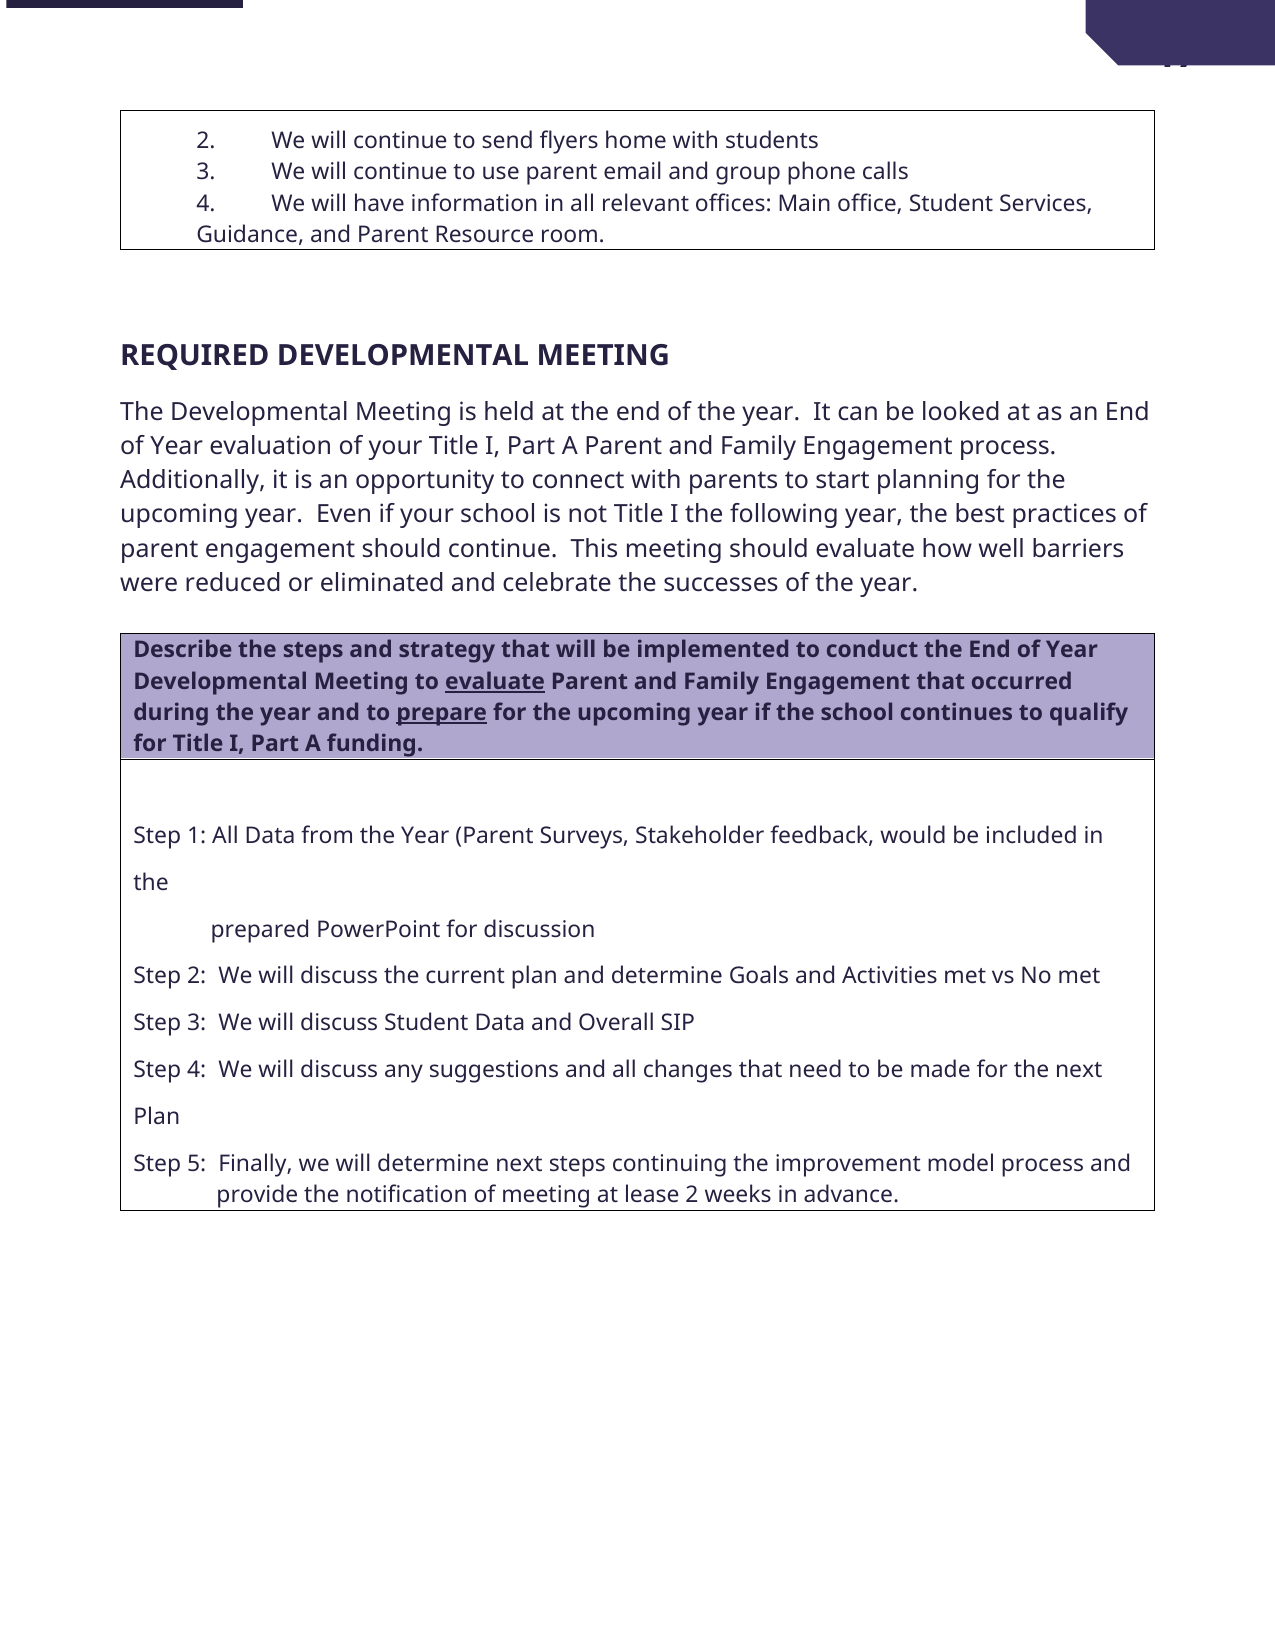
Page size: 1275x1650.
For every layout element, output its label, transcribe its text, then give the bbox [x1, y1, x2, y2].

table_header Describe the steps and strategy that will be implemented to conduct the End of Year Developmental Meeting to evaluate Parent and Family Engagement that occurred during the year and to prepare for the upcoming year if the school continues to qualify for Title I, Part A funding. [121, 634, 1154, 758]
table_cell Step 1: All Data from the Year (Parent Surveys, Stakeholder feedback, would be included in the prepared PowerPoint for discussion Step 2: We will discuss the current plan and determine Goals and Activities met vs No met Step 3: We will discuss Student Data and Overall SIP Step 4: We will discuss any suggestions and all changes that need to be made for the next Plan Step 5: Finally, we will determine next steps continuing the improvement model process and provide the notification of meeting at lease 2 weeks in advance. [121, 760, 1154, 1209]
text The Developmental Meeting is held at the end of the year. It can be looked at as an End of Year evaluation of your Title I, Part A Parent and Family Engagement process. Additionally, it is an opportunity to connect with parents to start planning for the upcoming year. Even if your school is not Title I the following year, the best practices of parent engagement should continue. This meeting should evaluate how well barriers were reduced or eliminated and celebrate the successes of the year. [120, 394, 1155, 632]
subtitle REQUIRED DEVELOPMENTAL MEETING [120, 334, 1155, 374]
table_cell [121, 111, 1154, 249]
